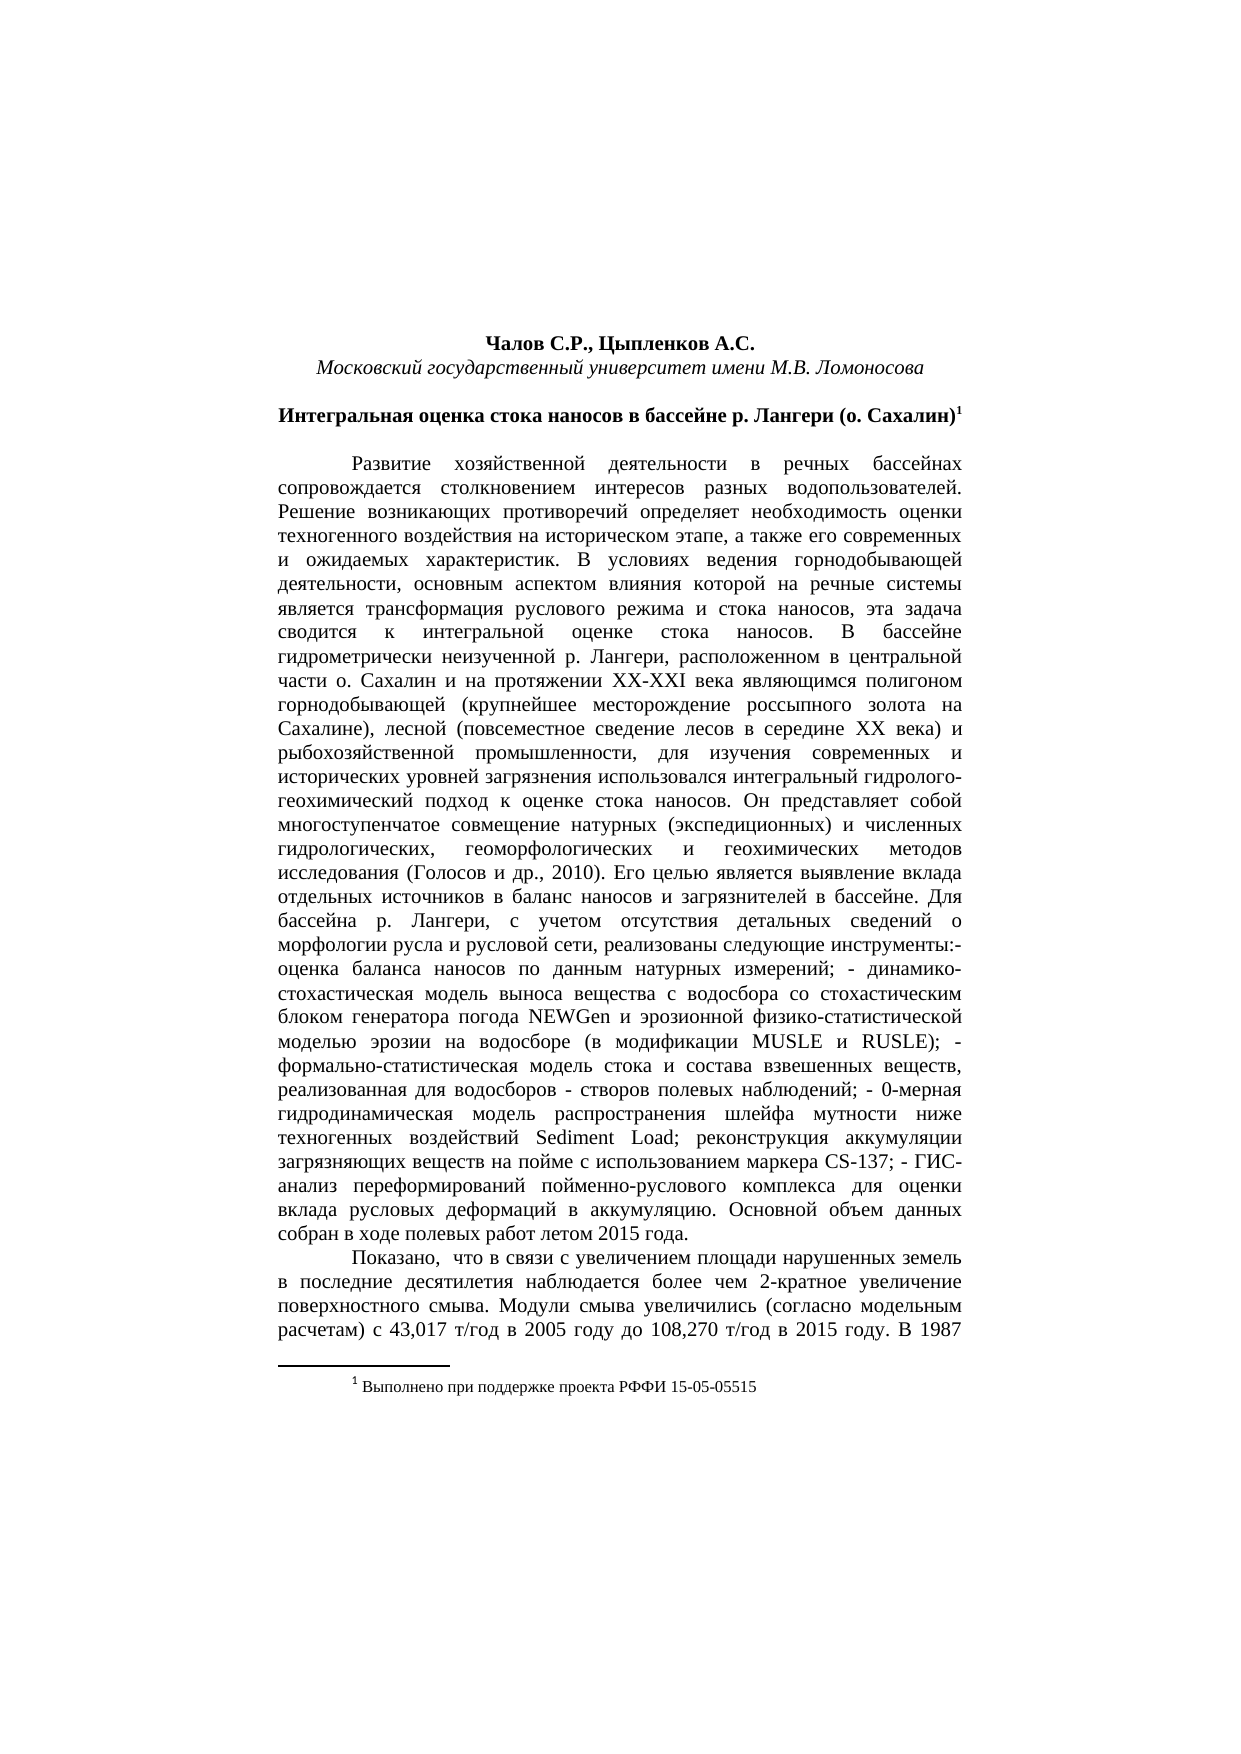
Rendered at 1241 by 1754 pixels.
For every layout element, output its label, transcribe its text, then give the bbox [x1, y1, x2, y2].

text Развитие хозяйственной деятельности в речных бассейнах сопровождается столкновением интересов разных водопользователей. Решение возникающих противоречий определяет необходимость оценки техногенного воздействия на историческом этапе, а также его современных и ожидаемых характеристик. В условиях ведения горнодобывающей деятельности, основным аспектом влияния которой на речные системы является трансформация руслового режима и стока наносов, эта задача сводится к интегральной оценке стока наносов. В бассейне гидрометрически неизученной р. Лангери, расположенном в центральной части о. Сахалин и на протяжении XX-XXI века являющимся полигоном горнодобывающей (крупнейшее месторождение россыпного золота на Сахалине), лесной (повсеместное сведение лесов в середине XX века) и рыбохозяйственной промышленности, для изучения современных и исторических уровней загрязнения использовался интегральный гидролого-геохимический подход к оценке стока наносов. Он представляет собой многоступенчатое совмещение натурных (экспедиционных) и численных гидрологических, геоморфологических и геохимических методов исследования (Голосов и др., 2010). Его целью является выявление вклада отдельных источников в баланс наносов и загрязнителей в бассейне. Для бассейна р. Лангери, с учетом отсутствия детальных сведений о морфологии русла и русловой сети, реализованы следующие инструменты:- оценка баланса наносов по данным натурных измерений; - динамико-стохастическая модель выноса вещества с водосбора со стохастическим блоком генератора погода NEWGen и эрозионной физико-статистической моделью эрозии на водосборе (в модификации MUSLE и RUSLE); - формально-статистическая модель стока и состава взвешенных веществ, реализованная для водосборов - створов полевых наблюдений; - 0-мерная гидродинамическая модель распространения шлейфа мутности ниже техногенных воздействий Sediment Load; реконструкция аккумуляции загрязняющих веществ на пойме с использованием маркера CS-137; - ГИС-анализ переформирований пойменно-руслового комплекса для оценки вклада русловых деформаций в аккумуляцию. Основной объем данных собран в ходе полевых работ летом 2015 года. [278, 451, 963, 1245]
text Московский государственный университет имени М.В. Ломоносова [278, 355, 963, 379]
text Интегральная оценка стока наносов в бассейне р. Лангери (о. Сахалин) [278, 403, 963, 427]
text Чалов С.Р., Цыпленков А.С. [278, 331, 963, 355]
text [278, 1245, 963, 1341]
